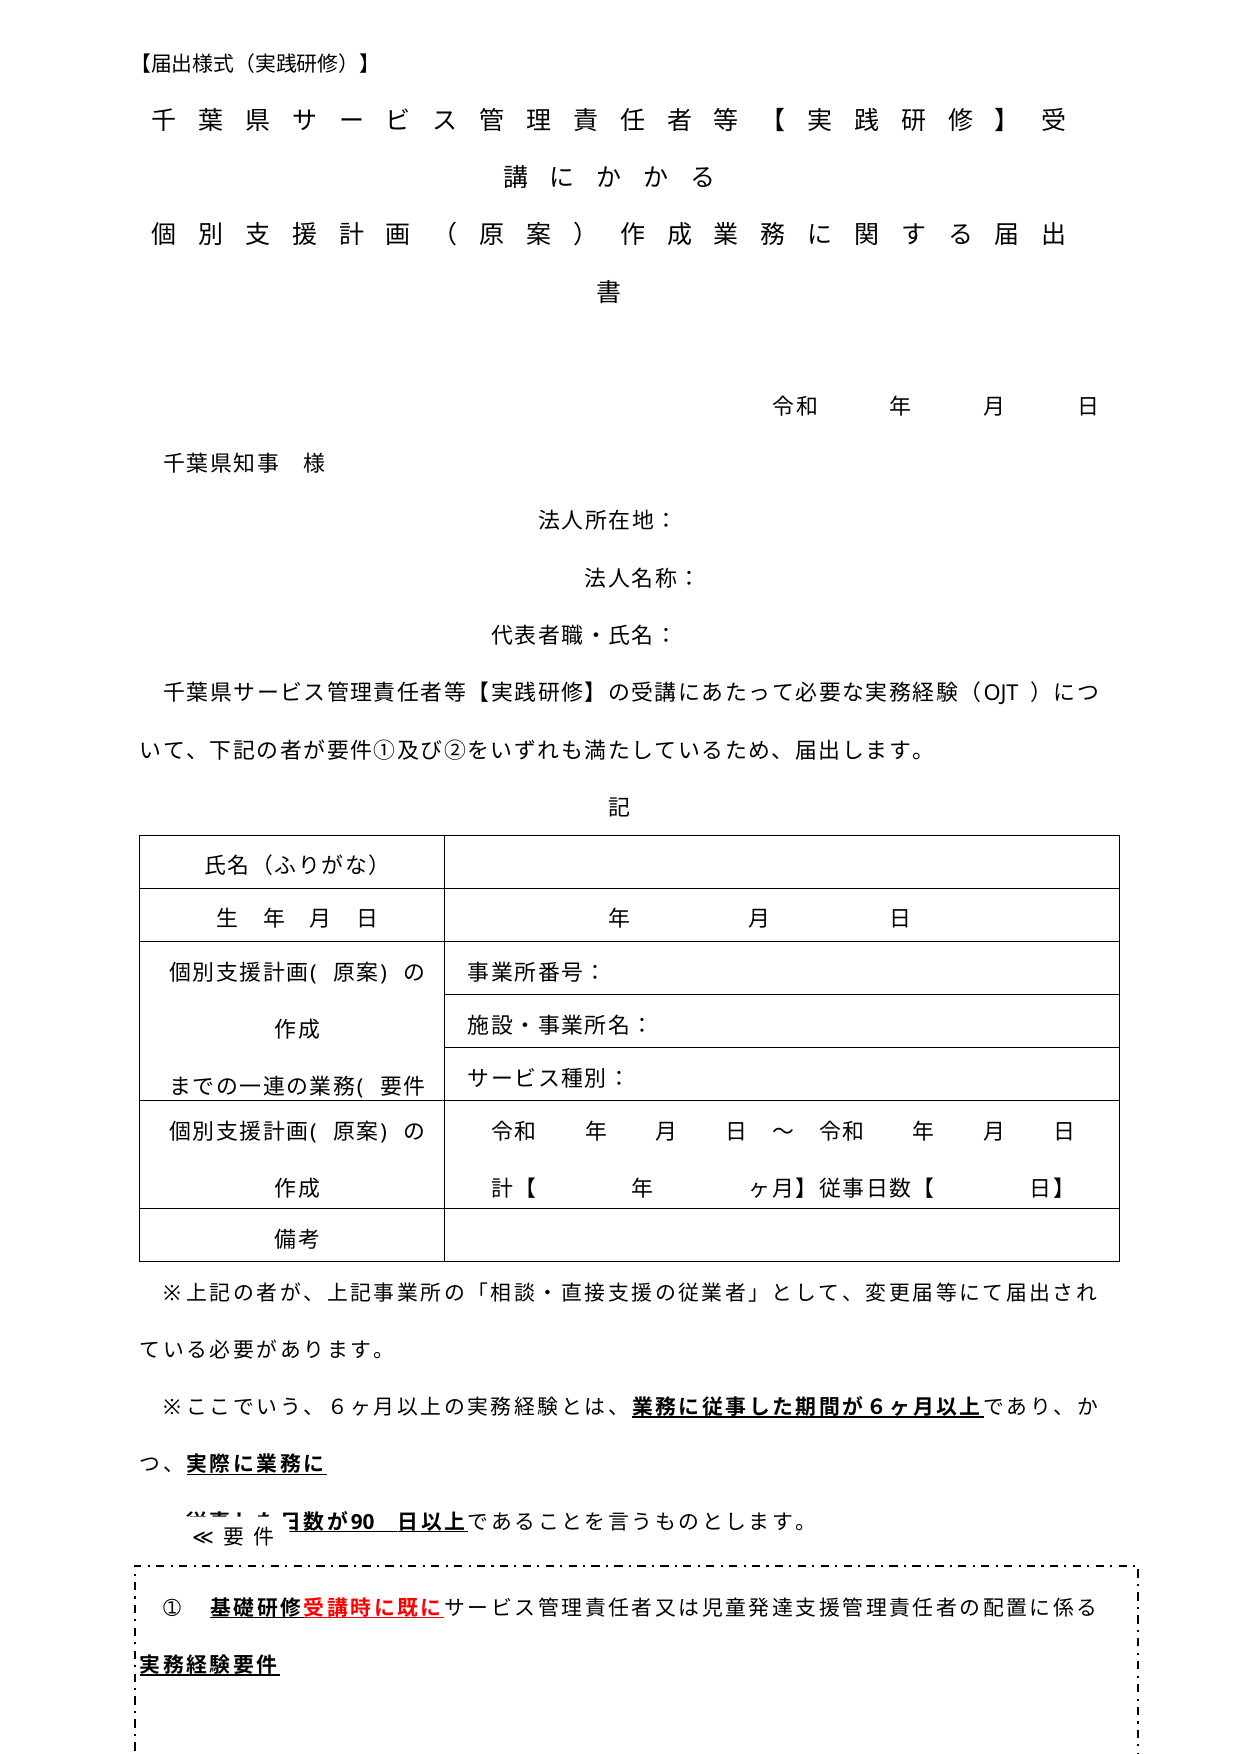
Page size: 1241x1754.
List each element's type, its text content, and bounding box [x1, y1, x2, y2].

table_header 氏名（ふりがな） [140, 836, 444, 888]
text 令和 年 月 日 [139, 376, 1101, 433]
text 代表者職・氏名： [139, 605, 1101, 663]
table_cell 個別支援計画(原案)の作成 までの一連の業務(要件②) を含んだＯＪＴ期間 [140, 1101, 444, 1208]
text 千葉県サービス管理責任者等【実践研修】受講にかかる [139, 90, 1101, 204]
table_header [445, 836, 1119, 888]
subtitle 記 [139, 777, 1101, 834]
text 千葉県サービス管理責任者等【実践研修】の受講にあたって必要な実務経験（OJT）について、下記の者が要件①及び②をいずれも満たしているため、届出します。 [139, 663, 1101, 777]
table_cell [445, 1209, 1119, 1261]
text 法人名称： [139, 548, 1101, 605]
table_cell 令和 年 月 日 ～ 令和 年 月 日 計【 年 ヶ月】従事日数【 日】 ※実践研修開始日の前日時点（予定も含む）まで。 [445, 1101, 1119, 1208]
table_cell 生 年 月 日 [140, 889, 444, 941]
text ※ここでいう、６ヶ月以上の実務経験とは、業務に従事した期間が６ヶ月以上であり、かつ、実際に業務に [139, 1377, 1101, 1491]
text ➀ 基礎研修受講時に既にサービス管理責任者又は児童発達支援管理責任者の配置に係る実務経験要件 [139, 1577, 1101, 1692]
table_cell 施設・事業所名： [445, 995, 1119, 1047]
table_cell 個別支援計画(原案)の作成 までの一連の業務(要件②) に従事した施設・事業所 [140, 942, 444, 1100]
text 千葉県知事 様 [139, 433, 1101, 491]
text 法人所在地： [139, 491, 1101, 548]
text 個別支援計画（原案）作成業務に関する届出書 [139, 204, 1101, 319]
text 従事した日数が90日以上であることを言うものとします。 [139, 1491, 1101, 1549]
table_cell 年 月 日 [445, 889, 1119, 941]
table_cell 備考 [140, 1209, 444, 1261]
table_cell 事業所番号： [445, 942, 1119, 994]
text ※上記の者が、上記事業所の「相談・直接支援の従業者」として、変更届等にて届出されている必要があります。 [139, 1262, 1101, 1377]
table_cell サービス種別： [445, 1048, 1119, 1100]
